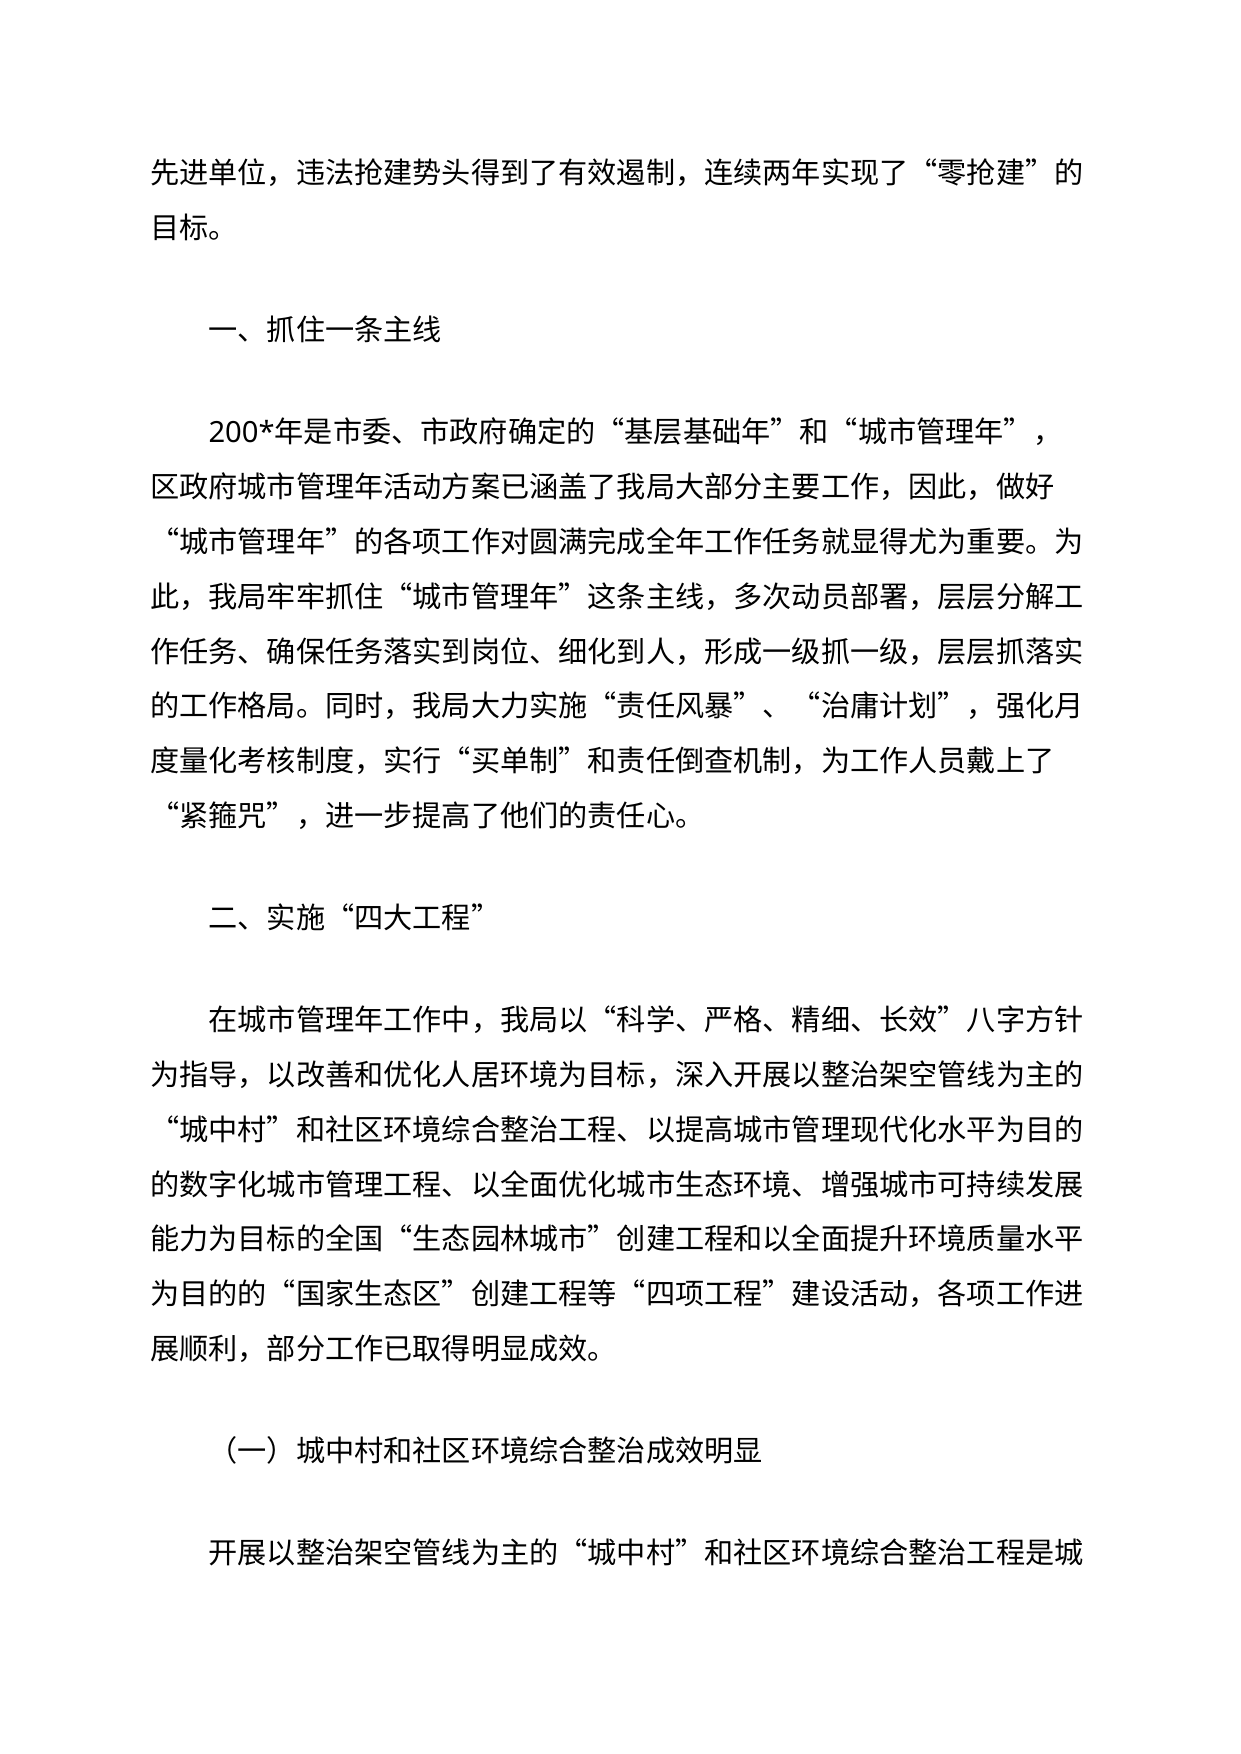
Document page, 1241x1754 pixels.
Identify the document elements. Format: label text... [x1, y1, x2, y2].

text 二、实施“四大工程” [150, 894, 1090, 937]
text （一）城中村和社区环境综合整治成效明显 [150, 1427, 1090, 1470]
text 在城市管理年工作中，我局以“科学、严格、精细、长效”八字方针为指导，以改善和优化人居环境为目标，深入开展以整治架空管线为主的“城中村”和社区环境综合整治工程、以提高城市管理现代化水平为目的的数字化城市管理工程、以全面优化城市生态环境、增强城市可持续发展能力为目标的全国“生态园林城市”创建工程和以全面提升环境质量水平为目的的“国家生态区”创建工程等“四项工程”建设活动，各项工作进展顺利，部分工作已取得明显成效。 [150, 996, 1090, 1368]
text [150, 150, 1090, 247]
text 200*年是市委、市政府确定的“基层基础年”和“城市管理年”，区政府城市管理年活动方案已涵盖了我局大部分主要工作，因此，做好“城市管理年”的各项工作对圆满完成全年工作任务就显得尤为重要。为此，我局牢牢抓住“城市管理年”这条主线，多次动员部署，层层分解工作任务、确保任务落实到岗位、细化到人，形成一级抓一级，层层抓落实的工作格局。同时，我局大力实施“责任风暴”、“治庸计划”，强化月度量化考核制度，实行“买单制”和责任倒查机制，为工作人员戴上了“紧箍咒”，进一步提高了他们的责任心。 [150, 408, 1090, 835]
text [150, 1529, 1090, 1572]
text 一、抓住一条主线 [150, 307, 1090, 349]
